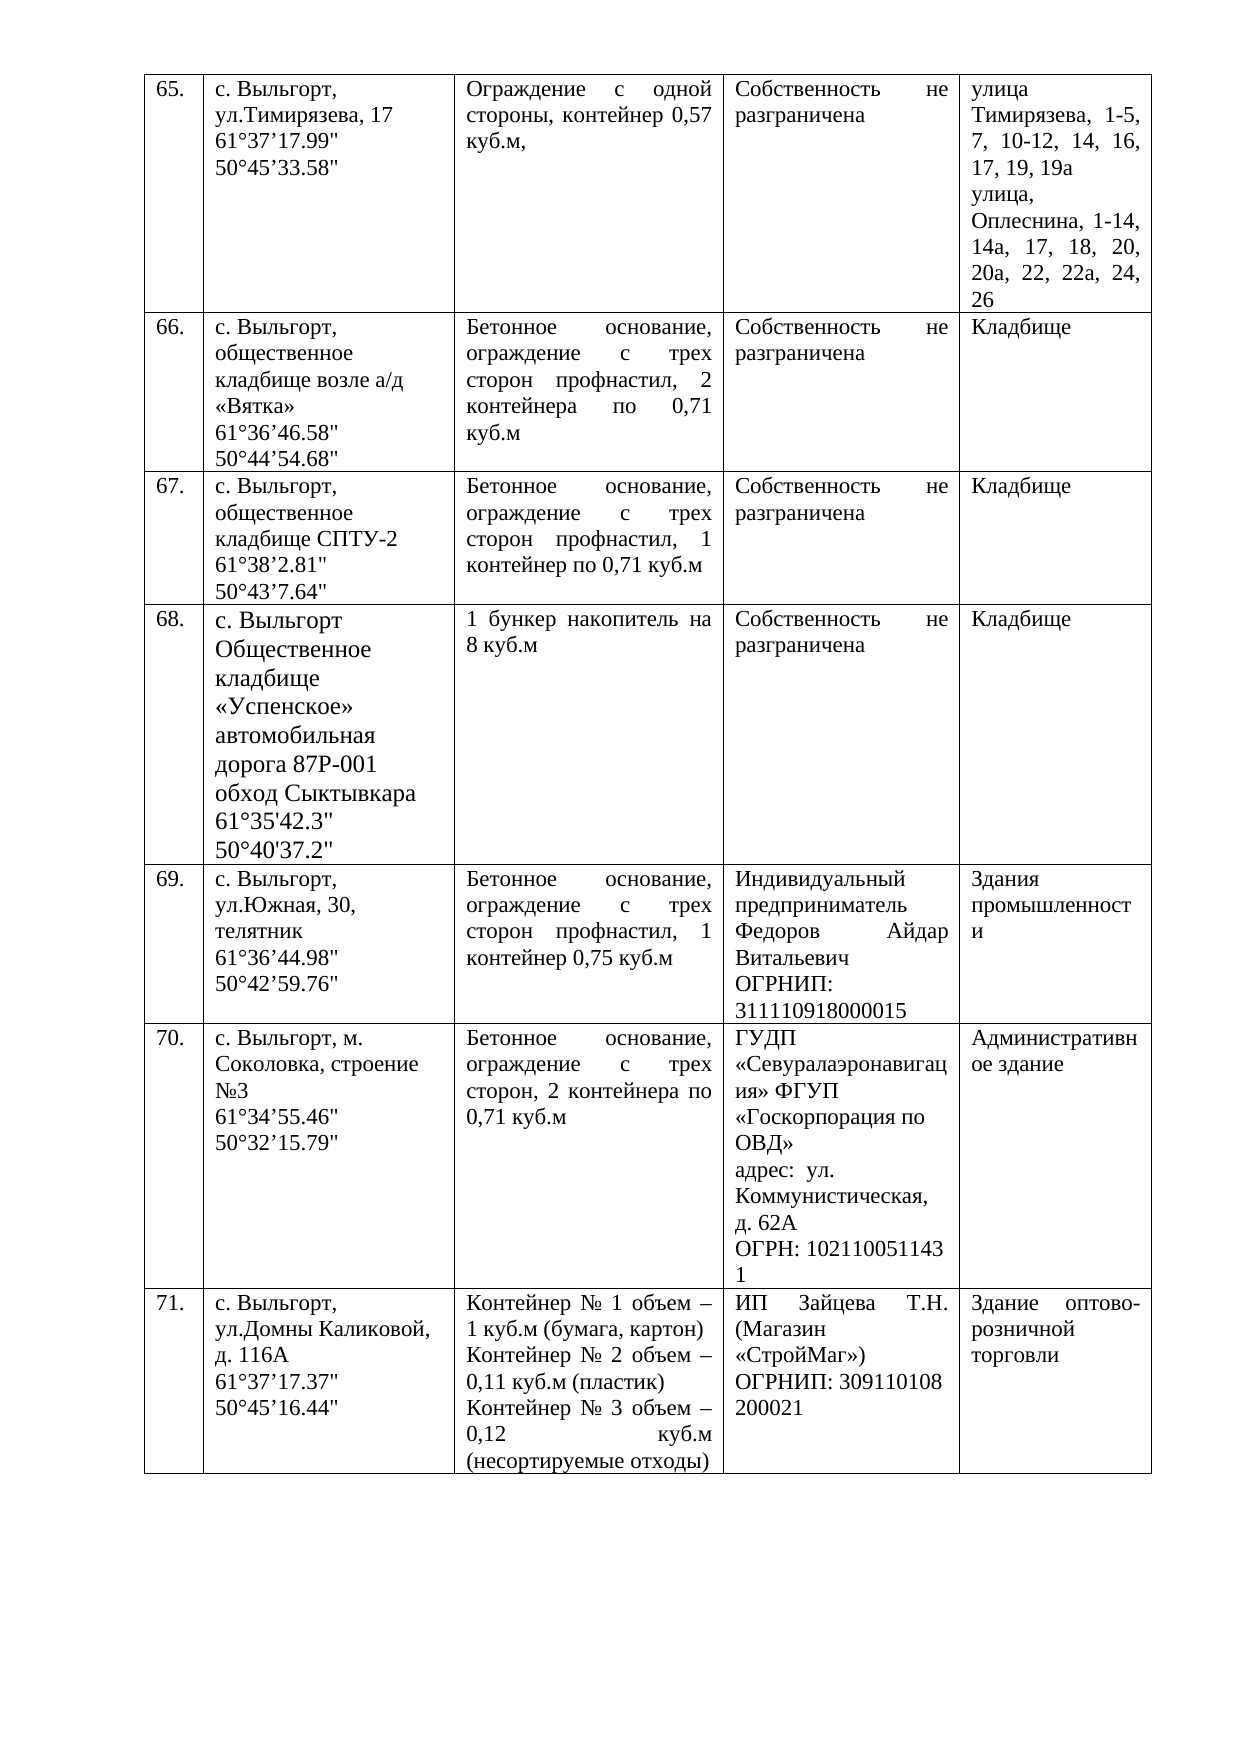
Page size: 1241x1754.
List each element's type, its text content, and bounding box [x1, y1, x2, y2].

table_cell Бетонное основание, ограждение с трех сторон профнастил, 1 контейнер по 0,71 куб.м [455, 472, 723, 604]
table_cell ГУДП «Севуралаэронавигация» ФГУП «Госкорпорация по ОВД» адрес: ул. Коммунистическая, д. 62А ОГРН: 1021100511431 [724, 1024, 959, 1288]
table_cell Кладбище [960, 313, 1151, 471]
table_cell Здания промышленности [960, 865, 1151, 1023]
table_cell 69. [145, 865, 203, 1023]
table_cell 1 бункер накопитель на 8 куб.м [455, 605, 723, 864]
table_cell Собственность не разграничена [724, 313, 959, 471]
table_cell с. Выльгорт, м. Соколовка, строение №3 61°34’55.46" 50°32’15.79" [204, 1024, 454, 1288]
table_cell Собственность не разграничена [724, 605, 959, 864]
table_cell Бетонное основание, ограждение с трех сторон профнастил, 2 контейнера по 0,71 куб.м [455, 313, 723, 471]
table_cell с. Выльгорт Общественное кладбище «Успенское» автомобильная дорога 87Р-001 обход Сыктывкара 61°35'42.3" 50°40'37.2" [204, 605, 454, 864]
table_cell Кладбище [960, 472, 1151, 604]
table_cell Контейнер № 1 объем – 1 куб.м (бумага, картон) Контейнер № 2 объем – 0,11 куб.м (пластик) Контейнер № 3 объем – 0,12 куб.м (несортируемые отходы) [455, 1289, 723, 1473]
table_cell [724, 75, 959, 312]
table_cell Бетонное основание, ограждение с трех сторон профнастил, 1 контейнер 0,75 куб.м [455, 865, 723, 1023]
table_cell с. Выльгорт, ул.Домны Каликовой, д. 116А 61°37’17.37" 50°45’16.44" [204, 1289, 454, 1473]
table_cell Собственность не разграничена [724, 472, 959, 604]
table_cell 68. [145, 605, 203, 864]
table_cell Здание оптово-розничной торговли [960, 1289, 1151, 1473]
table_cell Бетонное основание, ограждение с трех сторон, 2 контейнера по 0,71 куб.м [455, 1024, 723, 1288]
table_cell с. Выльгорт, ул.Тимирязева, 17 61°37’17.99" 50°45’33.58" [204, 75, 454, 312]
table_cell 66. [145, 313, 203, 471]
table_cell 65. [145, 75, 203, 312]
table_cell улица Тимирязева, 1-5, 7, 10-12, 14, 16, 17, 19, 19а улица, Оплеснина, 1-14, 14а, 17, 18, 20, 20а, 22, 22а, 24, 26 [960, 75, 1151, 312]
table_cell с. Выльгорт, ул.Южная, 30, телятник 61°36’44.98" 50°42’59.76" [204, 865, 454, 1023]
table_cell 67. [145, 472, 203, 604]
table_cell Кладбище [960, 605, 1151, 864]
table_cell с. Выльгорт, общественное кладбище возле а/д «Вятка» 61°36’46.58" 50°44’54.68" [204, 313, 454, 471]
table_cell Ограждение с одной стороны, контейнер 0,57 куб.м, [455, 75, 723, 312]
table_cell 70. [145, 1024, 203, 1288]
table_cell с. Выльгорт, общественное кладбище СПТУ-2 61°38’2.81" 50°43’7.64" [204, 472, 454, 604]
table_cell 71. [145, 1289, 203, 1473]
table_cell ИП Зайцева Т.Н. (Магазин «СтройМаг») ОГРНИП: 309110108200021 [724, 1289, 959, 1473]
table_cell Административное здание [960, 1024, 1151, 1288]
table_cell Индивидуальный предприниматель Федоров Айдар Витальевич ОГРНИП: 311110918000015 [724, 865, 959, 1023]
